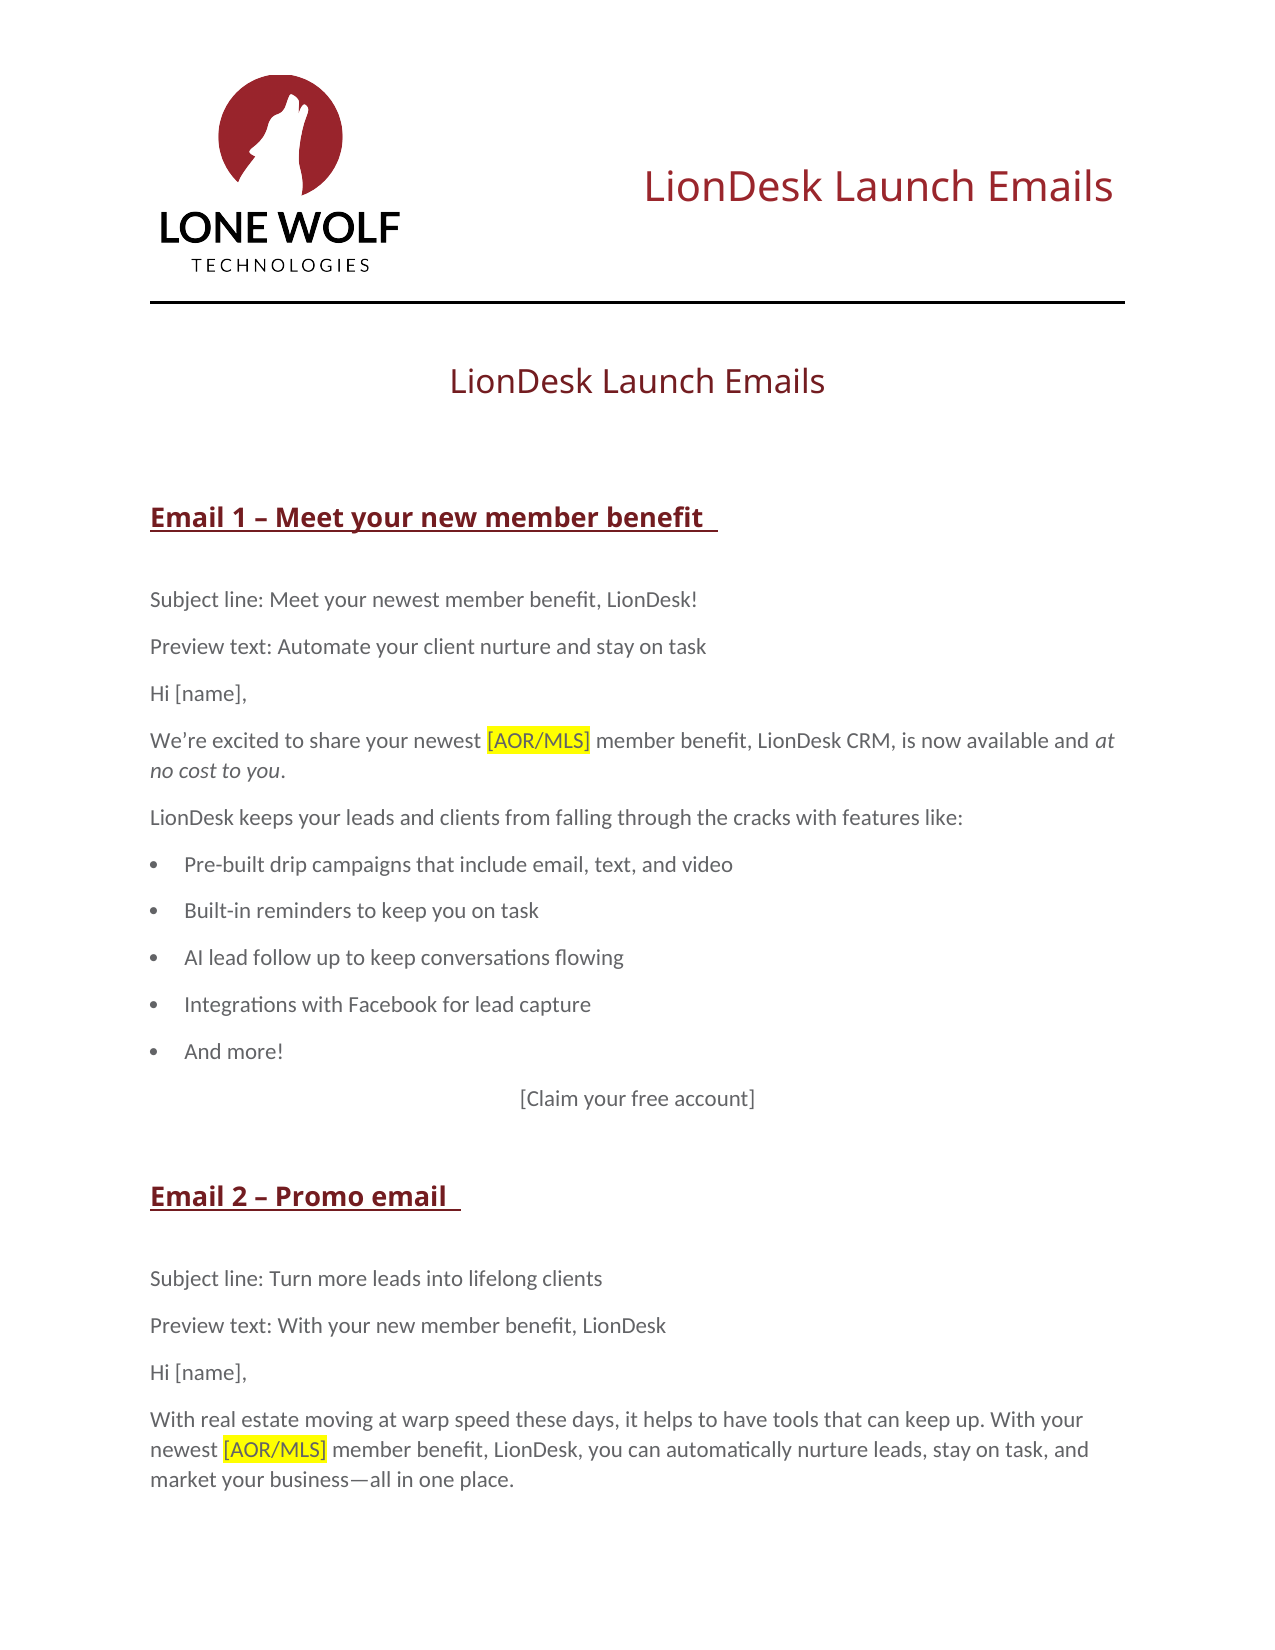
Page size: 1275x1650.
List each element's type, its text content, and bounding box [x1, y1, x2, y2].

text [Claim your free account] [150, 1084, 1125, 1112]
text · And more! [150, 1037, 1125, 1065]
subtitle Email 2 – Promo email [150, 1178, 1125, 1215]
text We’re excited to share your newest [AOR/MLS] member benefit, LionDesk CRM, is now available and at no cost to you. [150, 726, 1125, 784]
text With real estate moving at warp speed these days, it helps to have tools that can keep up. With your newest [AOR/MLS] member benefit, LionDesk, you can automatically nurture leads, stay on task, and market your business—all in one place. [150, 1405, 1125, 1493]
text LionDesk keeps your leads and clients from falling through the cracks with features like: [150, 803, 1125, 831]
subtitle Email 1 – Meet your new member benefit [150, 498, 1125, 535]
text · Pre-built drip campaigns that include email, text, and video [150, 850, 1125, 878]
text Hi [name], [150, 679, 1125, 707]
text Hi [name], [150, 1358, 1125, 1386]
text Preview text: With your new member benefit, LionDesk [150, 1311, 1125, 1339]
text Subject line: Meet your newest member benefit, LionDesk! [150, 585, 1125, 613]
text · AI lead follow up to keep conversations flowing [150, 943, 1125, 971]
subtitle LionDesk Launch Emails [150, 357, 1125, 403]
text Subject line: Turn more leads into lifelong clients [150, 1264, 1125, 1292]
text · Built-in reminders to keep you on task [150, 897, 1125, 924]
text Preview text: Automate your client nurture and stay on task [150, 632, 1125, 660]
text · Integrations with Facebook for lead capture [150, 990, 1125, 1018]
picture [161, 75, 400, 272]
